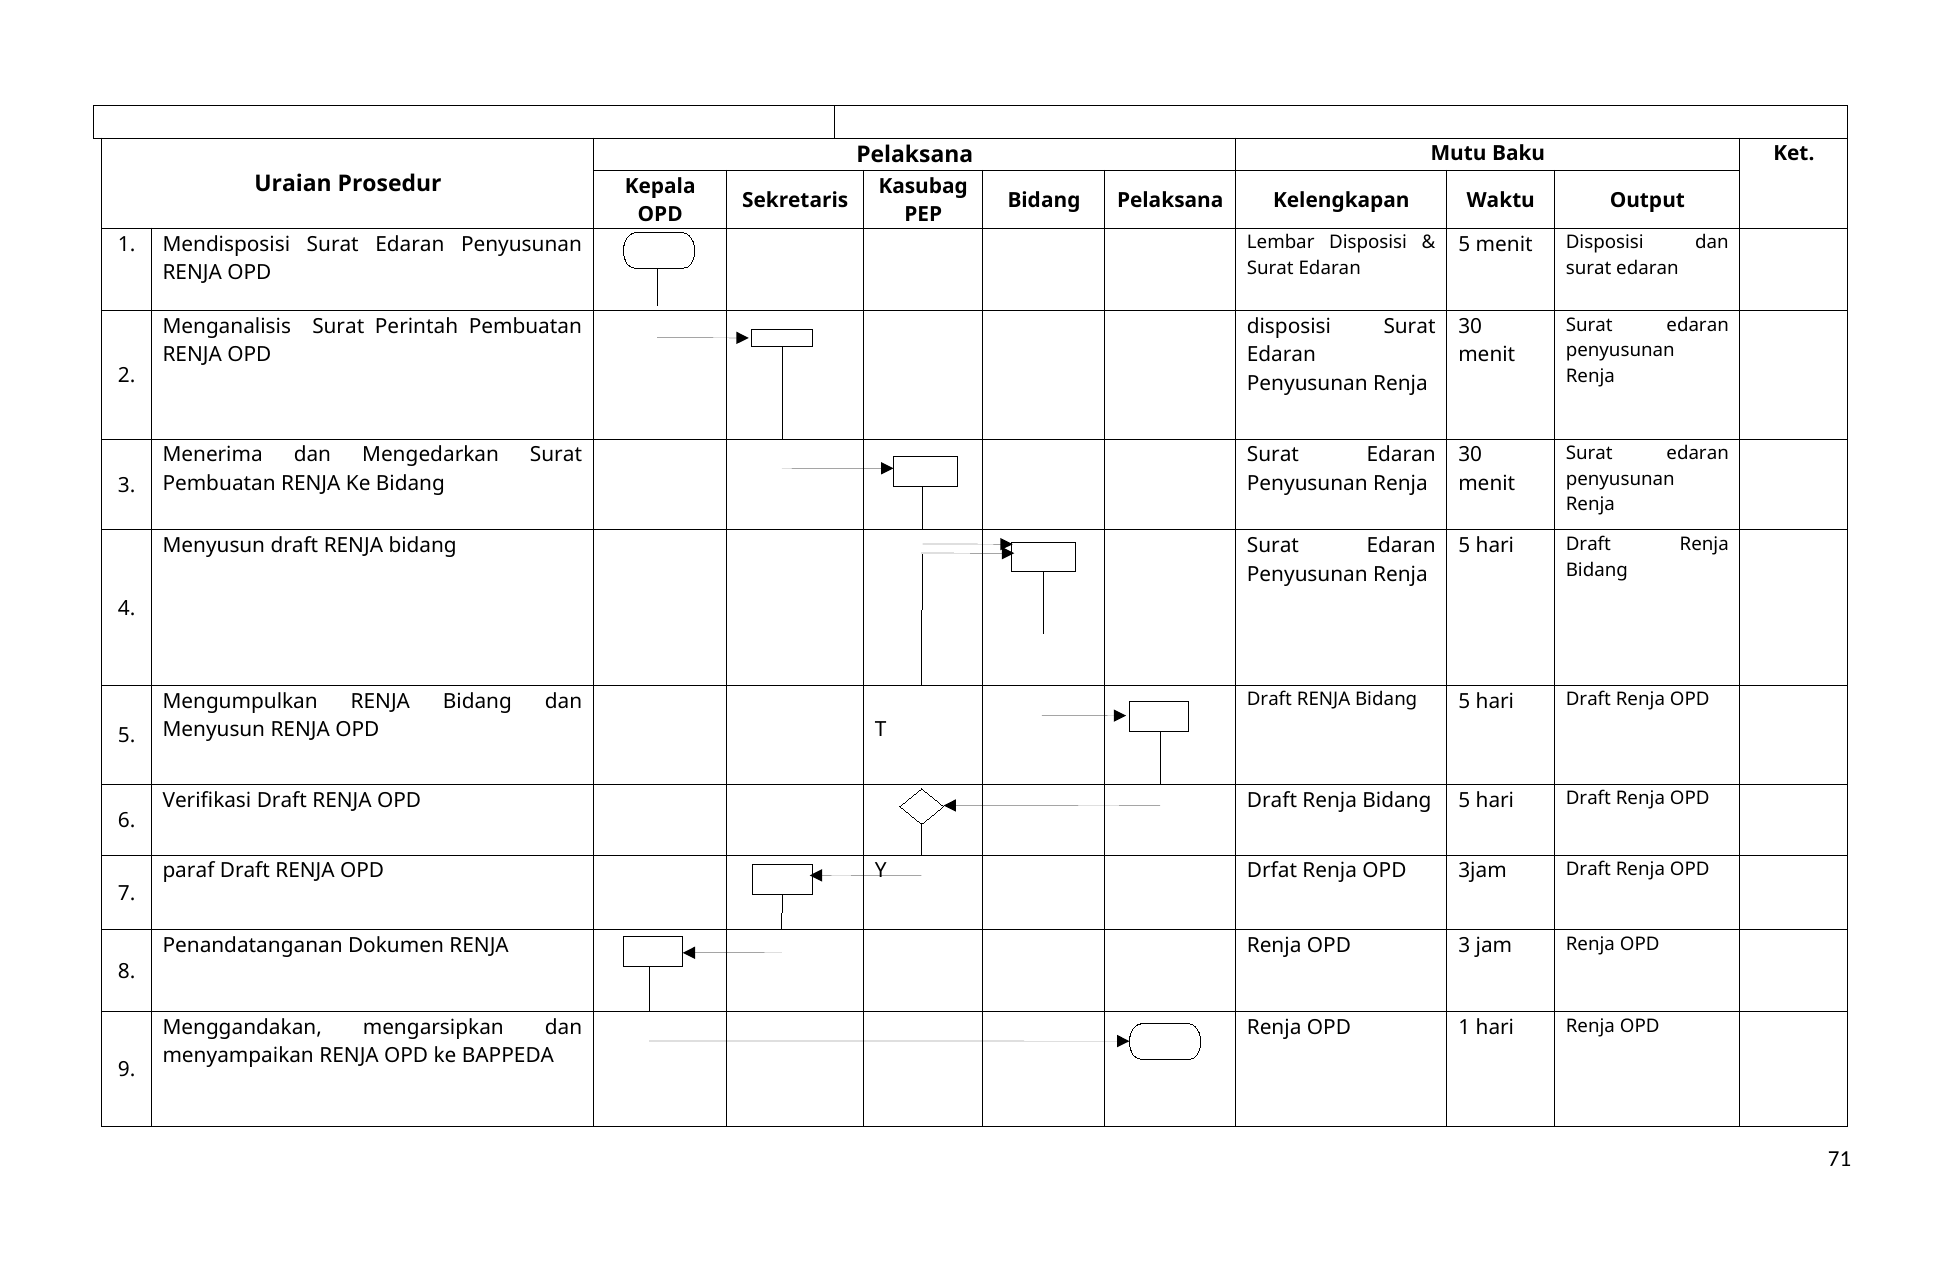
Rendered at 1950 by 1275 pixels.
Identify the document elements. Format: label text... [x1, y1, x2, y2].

table_cell [983, 530, 1104, 685]
table_cell [727, 311, 863, 438]
table_cell 8. [102, 930, 151, 1011]
table_cell [1740, 229, 1847, 310]
table_cell [864, 229, 982, 310]
table_cell Draft Renja Bidang [1236, 785, 1446, 854]
table_cell Renja OPD [1555, 1012, 1739, 1126]
table_cell [594, 1012, 726, 1126]
table_cell [1105, 440, 1235, 529]
table_cell [864, 785, 982, 854]
table_cell [594, 686, 726, 784]
table_cell Renja OPD [1236, 1012, 1446, 1126]
table_cell Ket. [1740, 139, 1847, 228]
table_cell Menerima dan Mengedarkan Surat Pembuatan RENJA Ke Bidang [152, 440, 593, 529]
table_cell [1740, 785, 1847, 854]
table_cell 7. [102, 856, 151, 929]
table_cell Kepala OPD [594, 171, 726, 228]
table_cell Y [864, 856, 982, 929]
table_cell [1740, 930, 1847, 1011]
table_cell [983, 686, 1104, 784]
table_cell [594, 530, 726, 685]
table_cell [94, 106, 834, 137]
table_cell [983, 229, 1104, 310]
table_cell paraf Draft RENJA OPD [152, 856, 593, 929]
table_cell [983, 930, 1104, 1011]
table_cell Penandatanganan Dokumen RENJA [152, 930, 593, 1011]
table_cell 9. [102, 1012, 151, 1126]
table_cell Menganalisis Surat Perintah Pembuatan RENJA OPD [152, 311, 593, 438]
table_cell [835, 106, 1847, 137]
table_cell [594, 229, 726, 310]
table_cell [1105, 311, 1235, 438]
table_cell [594, 930, 726, 1011]
table_cell [983, 785, 1104, 805]
table_cell Lembar Disposisi & Surat Edaran [1236, 229, 1446, 310]
table_cell Disposisi dan surat edaran [1555, 229, 1739, 310]
table_cell T [864, 686, 982, 784]
table_cell [1740, 311, 1847, 438]
table_cell 5 hari [1447, 785, 1554, 854]
table_cell [1740, 856, 1847, 929]
table_cell 5 hari [1447, 530, 1554, 685]
table_cell [1105, 785, 1235, 854]
table_cell [983, 311, 1104, 438]
table_cell 1. [102, 229, 151, 310]
table_cell [594, 440, 726, 529]
table_cell [1105, 686, 1235, 784]
table_cell Renja OPD [1555, 930, 1739, 1011]
table_cell [727, 930, 863, 1011]
table_cell Mendisposisi Surat Edaran Penyusunan RENJA OPD [152, 229, 593, 310]
table_cell Menyusun draft RENJA bidang [152, 530, 593, 685]
table_cell [983, 806, 1104, 854]
table_cell [1740, 1012, 1847, 1126]
table_cell [1740, 440, 1847, 529]
table_cell [1740, 686, 1847, 784]
table_cell 2. [102, 311, 151, 438]
table_cell [864, 930, 982, 1011]
table_cell [983, 1012, 1104, 1041]
table_cell Surat Edaran Penyusunan Renja [1236, 530, 1446, 685]
table_cell Pelaksana [1105, 171, 1235, 228]
table_cell 5. [102, 686, 151, 784]
table_cell Kasubag PEP [864, 171, 982, 228]
table_cell [1105, 229, 1235, 310]
table_cell [594, 311, 726, 438]
table_cell [983, 856, 1104, 929]
table_cell [727, 229, 863, 310]
table_cell [727, 1012, 863, 1040]
table_cell Waktu [1447, 171, 1554, 228]
table_cell [983, 1042, 1104, 1126]
table_cell [1740, 530, 1847, 685]
table_cell [727, 856, 863, 929]
table_cell [727, 686, 863, 784]
table_cell Draft Renja Bidang [1555, 530, 1739, 685]
table_cell Draft RENJA Bidang [1236, 686, 1446, 784]
table_cell [594, 856, 726, 929]
table_cell Output [1555, 171, 1739, 228]
table_cell [983, 440, 1104, 529]
table_cell Pelaksana [594, 139, 1235, 170]
table_cell Surat edaran penyusunan Renja [1555, 440, 1739, 529]
table_cell [864, 440, 982, 529]
table_cell [727, 785, 863, 854]
table_cell 1 hari [1447, 1012, 1554, 1126]
table_cell Mengumpulkan RENJA Bidang dan Menyusun RENJA OPD [152, 686, 593, 784]
table_cell [727, 440, 863, 529]
table_cell [727, 1042, 863, 1126]
table_cell Uraian Prosedur [102, 139, 593, 228]
table_cell 30 menit [1447, 440, 1554, 529]
table_cell 3jam [1447, 856, 1554, 929]
table_cell 3 jam [1447, 930, 1554, 1011]
table_cell Mutu Baku [1236, 139, 1739, 170]
table_cell [864, 1012, 982, 1040]
table_cell 3. [102, 440, 151, 529]
table_cell [1105, 930, 1235, 1011]
table_cell Verifikasi Draft RENJA OPD [152, 785, 593, 854]
table_cell Drfat Renja OPD [1236, 856, 1446, 929]
table_cell [864, 530, 982, 685]
table_cell disposisi Surat Edaran Penyusunan Renja [1236, 311, 1446, 438]
table_cell [1105, 1012, 1235, 1126]
table_cell 5 hari [1447, 686, 1554, 784]
table_cell [864, 1042, 982, 1126]
table_cell [1105, 856, 1235, 929]
table_cell Sekretaris [727, 171, 863, 228]
table_cell Draft Renja OPD [1555, 856, 1739, 929]
table_cell Draft Renja OPD [1555, 785, 1739, 854]
table_cell Menggandakan, mengarsipkan dan menyampaikan RENJA OPD ke BAPPEDA [152, 1012, 593, 1126]
table_cell Draft Renja OPD [1555, 686, 1739, 784]
table_cell Bidang [983, 171, 1104, 228]
table_cell [864, 311, 982, 438]
table_cell Surat edaran penyusunan Renja [1555, 311, 1739, 438]
table_cell Surat Edaran Penyusunan Renja [1236, 440, 1446, 529]
table_cell Renja OPD [1236, 930, 1446, 1011]
table_cell [1105, 530, 1235, 685]
table_cell 30 menit [1447, 311, 1554, 438]
table_cell [594, 785, 726, 854]
table_cell Kelengkapan [1236, 171, 1446, 228]
table_cell 6. [102, 785, 151, 854]
table_cell 5 menit [1447, 229, 1554, 310]
table_cell 4. [102, 530, 151, 685]
table_cell [727, 530, 863, 685]
